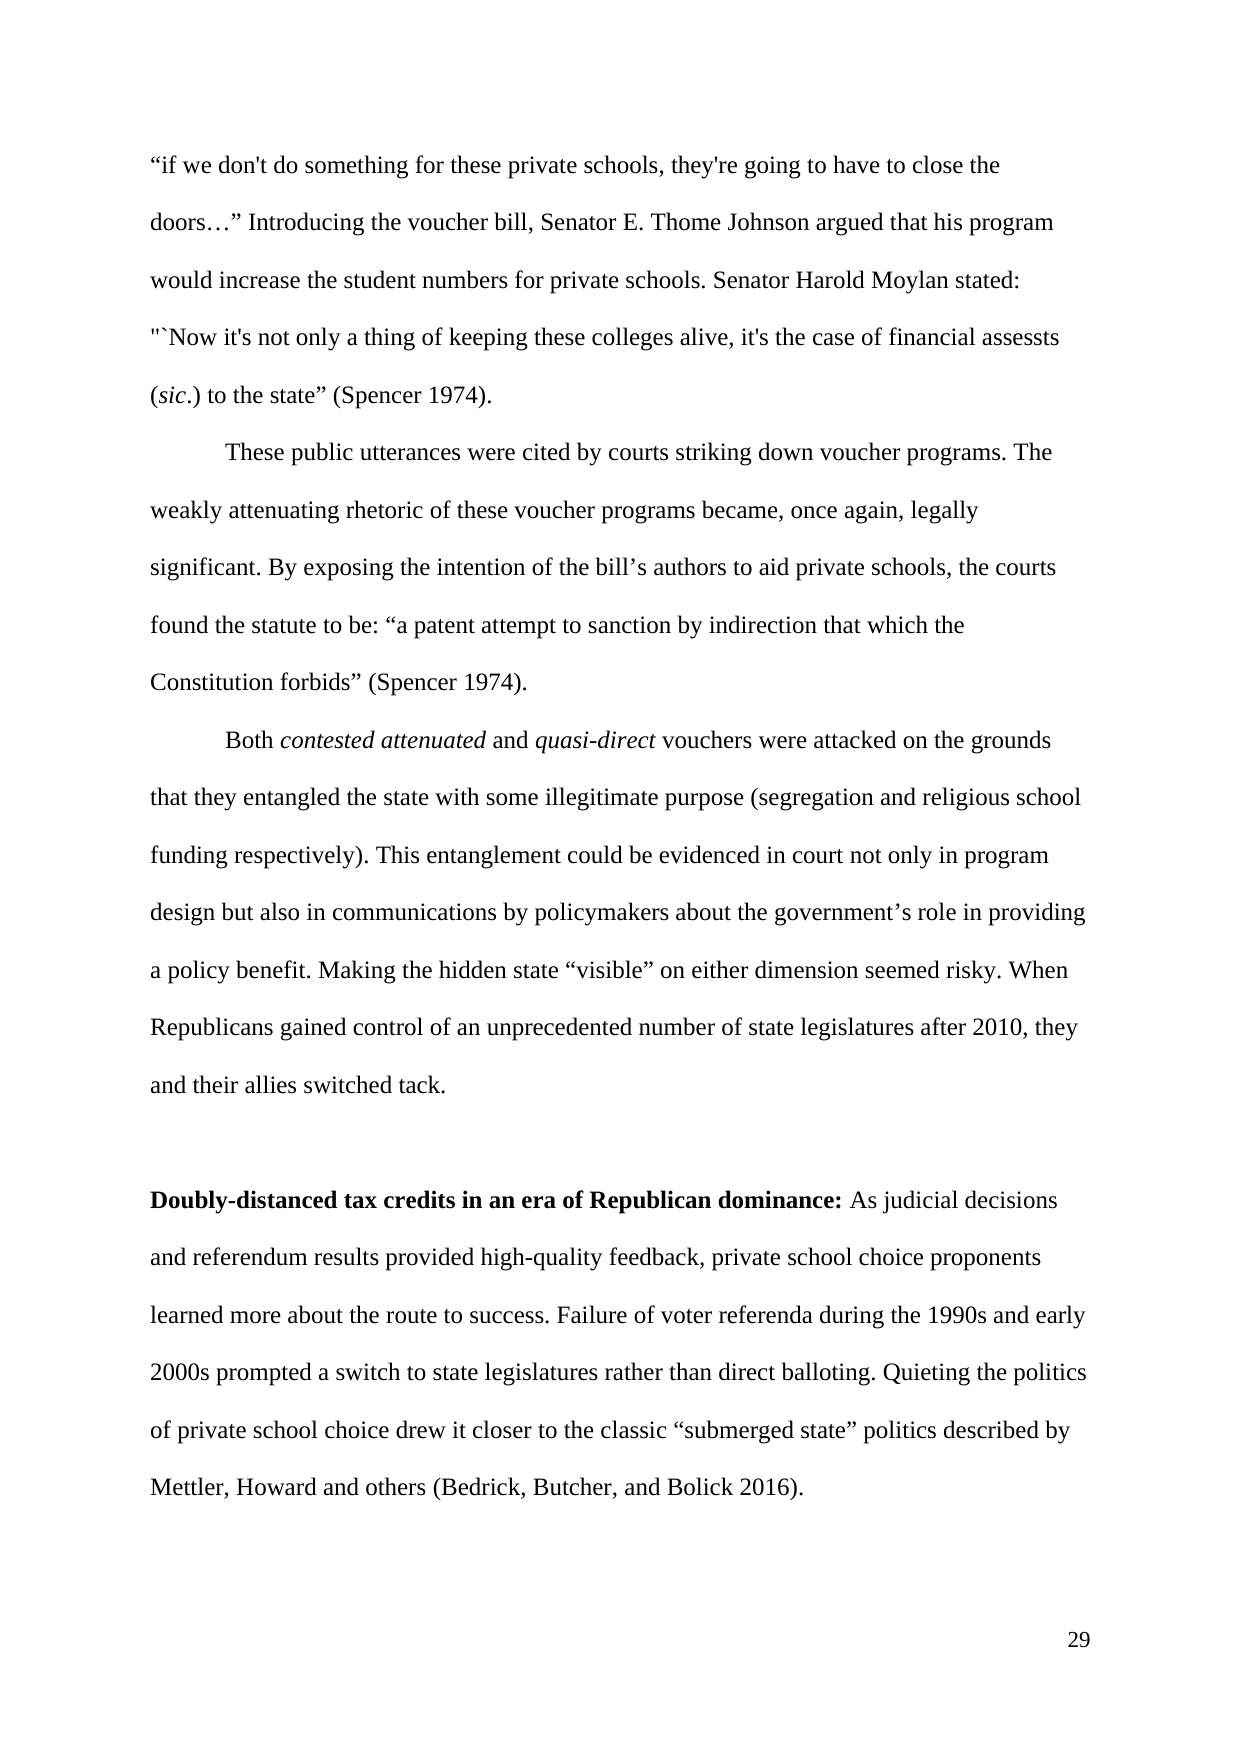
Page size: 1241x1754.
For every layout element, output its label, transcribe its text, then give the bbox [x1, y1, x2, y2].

text Both contested attenuated and quasi-direct vouchers were attacked on the grounds that they entangled the state with some illegitimate purpose (segregation and religious school funding respectively). This entanglement could be evidenced in court not only in program design but also in communications by policymakers about the government’s role in providing a policy benefit. Making the hidden state “visible” on either dimension seemed risky. When Republicans gained control of an unprecedented number of state legislatures after 2010, they and their allies switched tack. [150, 725, 1090, 1099]
text Doubly-distanced tax credits in an era of Republican dominance: As judicial decisions and referendum results provided high-quality feedback, private school choice proponents learned more about the route to success. Failure of voter referenda during the 1990s and early 2000s prompted a switch to state legislatures rather than direct balloting. Quieting the politics of private school choice drew it closer to the classic “submerged state” politics described by Mettler, Howard and others (Bedrick, Butcher, and Bolick 2016). [150, 1185, 1090, 1501]
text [150, 150, 1090, 409]
text These public utterances were cited by courts striking down voucher programs. The weakly attenuating rhetoric of these voucher programs became, once again, legally significant. By exposing the intention of the bill’s authors to aid private schools, the courts found the statute to be: “a patent attempt to sanction by indirection that which the Constitution forbids” (Spencer 1974). [150, 437, 1090, 696]
